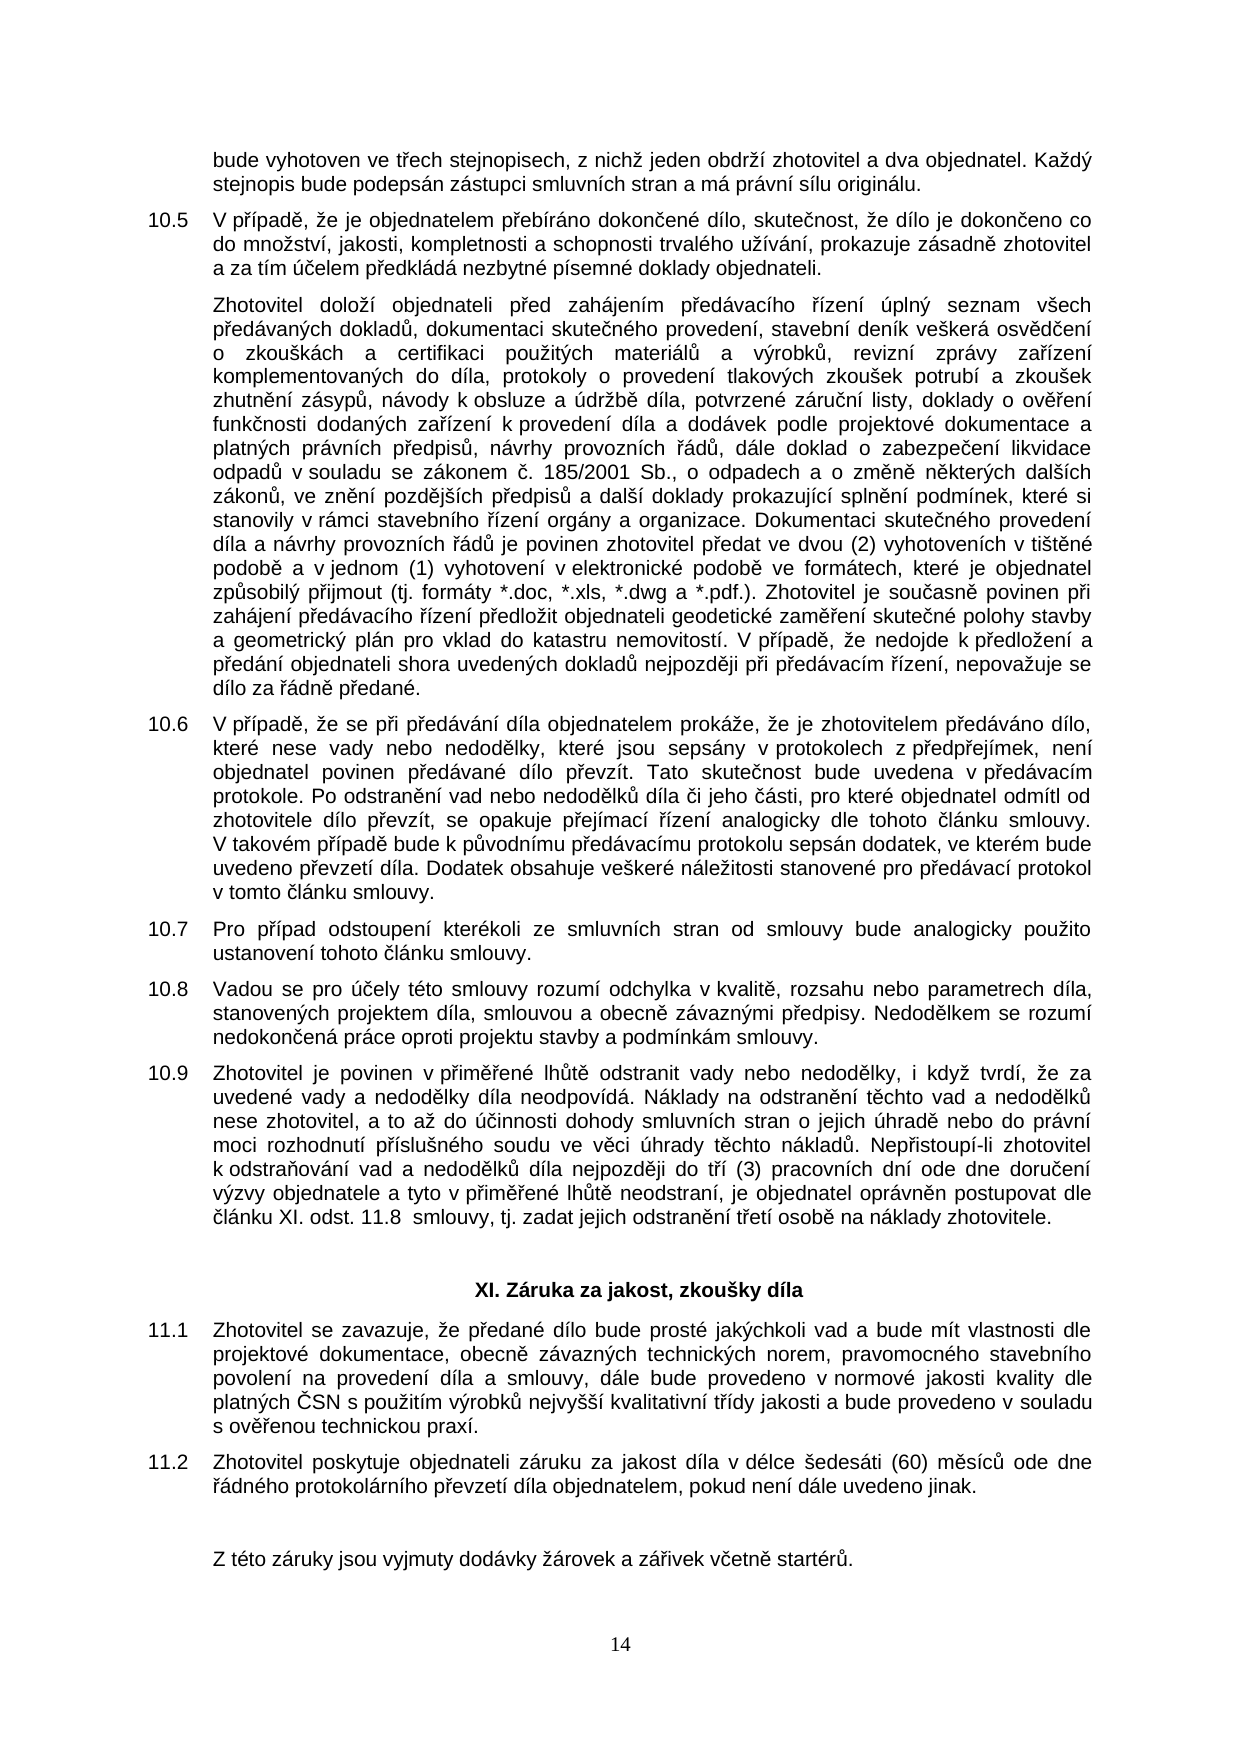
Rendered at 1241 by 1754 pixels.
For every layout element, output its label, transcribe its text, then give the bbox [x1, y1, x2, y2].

list Záruka za jakost, zkoušky díla [185, 1278, 1093, 1302]
text Zhotovitel doloží objednateli před zahájením předávacího řízení úplný seznam všech předávaných dokladů, dokumentaci skutečného provedení, stavební deník veškerá osvědčení o zkouškách a certifikaci použitých materiálů a výrobků, revizní zprávy zařízení komplementovaných do díla, protokoly o provedení tlakových zkoušek potrubí a zkoušek zhutnění zásypů, návody k obsluze a údržbě díla, potvrzené záruční listy, doklady o ověření funkčnosti dodaných zařízení k provedení díla a dodávek podle projektové dokumentace a platných právních předpisů, návrhy provozních řádů, dále doklad o zabezpečení likvidace odpadů v souladu se zákonem č. 185/2001 Sb., o odpadech a o změně některých dalších zákonů, ve znění pozdějších předpisů a další doklady prokazující splnění podmínek, které si stanovily v rámci stavebního řízení orgány a organizace. Dokumentaci skutečného provedení díla a návrhy provozních řádů je povinen zhotovitel předat ve dvou (2) vyhotoveních v tištěné podobě a v jednom (1) vyhotovení v elektronické podobě ve formátech, které je objednatel způsobilý přijmout (tj. formáty *.doc, *.xls, *.dwg a *.pdf.). Zhotovitel je současně povinen při zahájení předávacího řízení předložit objednateli geodetické zaměření skutečné polohy stavby a geometrický plán pro vklad do katastru nemovitostí. V případě, že nedojde k předložení a předání objednateli shora uvedených dokladů nejpozději při předávacím řízení, nepovažuje se dílo za řádně předané. [213, 292, 1093, 700]
list Zhotovitel je povinen v přiměřené lhůtě odstranit vady nebo nedodělky, i když tvrdí, že za uvedené vady a nedodělky díla neodpovídá. Náklady na odstranění těchto vad a nedodělků nese zhotovitel, a to až do účinnosti dohody smluvních stran o jejich úhradě nebo do právní moci rozhodnutí příslušného soudu ve věci úhrady těchto nákladů. Nepřistoupí-li zhotovitel k odstraňování vad a nedodělků díla nejpozději do tří (3) pracovních dní ode dne doručení výzvy objednatele a tyto v přiměřené lhůtě neodstraní, je objednatel oprávněn postupovat dle článku XI. odst. 11.8 smlouvy, tj. zadat jejich odstranění třetí osobě na náklady zhotovitele. [148, 1061, 1093, 1229]
list Pro případ odstoupení kterékoli ze smluvních stran od smlouvy bude analogicky použito ustanovení tohoto článku smlouvy. [148, 916, 1093, 964]
list V případě, že se při předávání díla objednatelem prokáže, že je zhotovitelem předáváno dílo, které nese vady nebo nedodělky, které jsou sepsány v protokolech z předpřejímek, není objednatel povinen předávané dílo převzít. Tato skutečnost bude uvedena v předávacím protokole. Po odstranění vad nebo nedodělků díla či jeho části, pro které objednatel odmítl od zhotovitele dílo převzít, se opakuje přejímací řízení analogicky dle tohoto článku smlouvy. V takovém případě bude k původnímu předávacímu protokolu sepsán dodatek, ve kterém bude uvedeno převzetí díla. Dodatek obsahuje veškeré náležitosti stanovené pro předávací protokol v tomto článku smlouvy. [148, 712, 1093, 904]
list Zhotovitel se zavazuje, že předané dílo bude prosté jakýchkoli vad a bude mít vlastnosti dle projektové dokumentace, obecně závazných technických norem, pravomocného stavebního povolení na provedení díla a smlouvy, dále bude provedeno v normové jakosti kvality dle platných ČSN s použitím výrobků nejvyšší kvalitativní třídy jakosti a bude provedeno v souladu s ověřenou technickou praxí. [148, 1318, 1093, 1438]
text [213, 148, 1093, 196]
list Vadou se pro účely této smlouvy rozumí odchylka v kvalitě, rozsahu nebo parametrech díla, stanovených projektem díla, smlouvou a obecně závaznými předpisy. Nedodělkem se rozumí nedokončená práce oproti projektu stavby a podmínkám smlouvy. [148, 977, 1093, 1049]
list V případě, že je objednatelem přebíráno dokončené dílo, skutečnost, že dílo je dokončeno co do množství, jakosti, kompletnosti a schopnosti trvalého užívání, prokazuje zásadně zhotovitel a za tím účelem předkládá nezbytné písemné doklady objednateli. [148, 208, 1093, 280]
list Zhotovitel poskytuje objednateli záruku za jakost díla v délce šedesáti (60) měsíců ode dne řádného protokolárního převzetí díla objednatelem, pokud není dále uvedeno jinak. [148, 1450, 1093, 1498]
text Z této záruky jsou vyjmuty dodávky žárovek a zářivek včetně startérů. [213, 1547, 1093, 1571]
